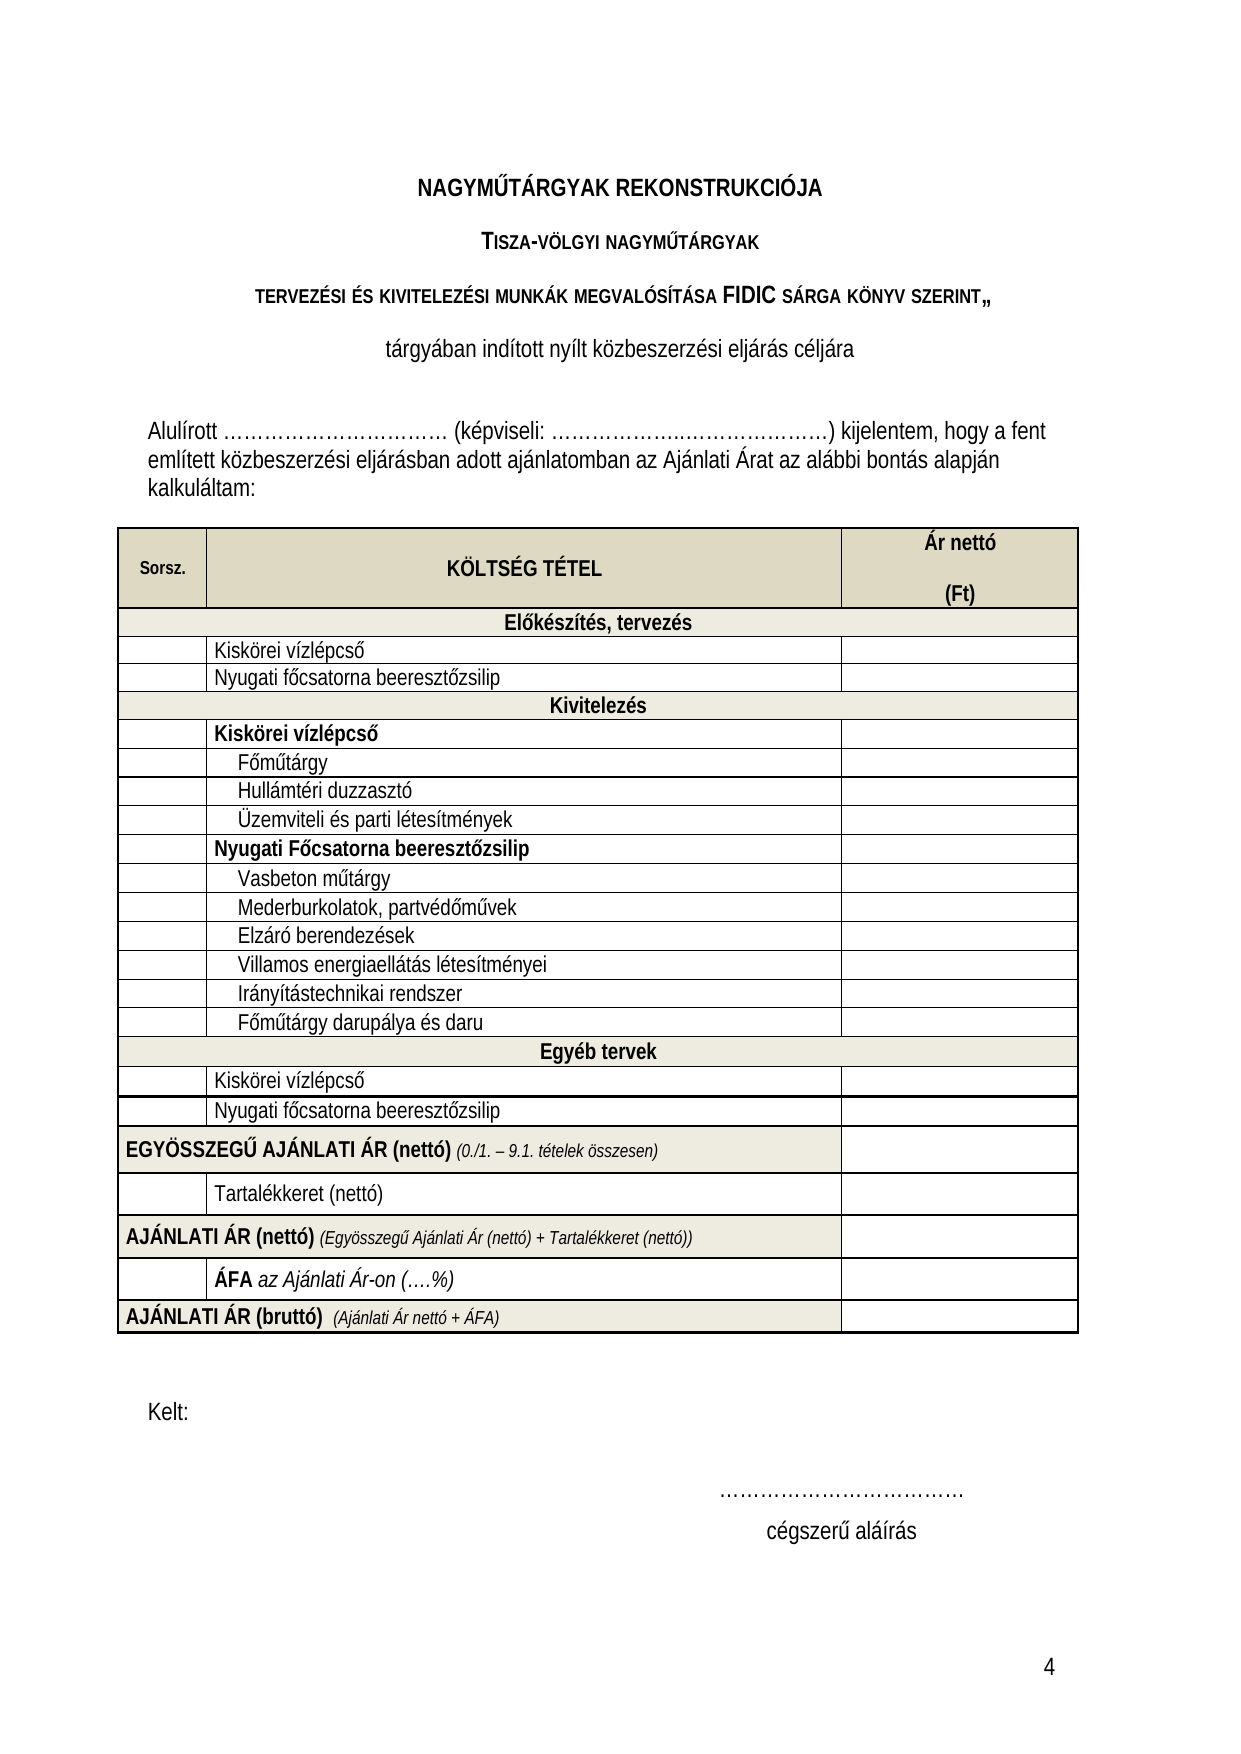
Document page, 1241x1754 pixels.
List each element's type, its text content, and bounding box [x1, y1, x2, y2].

table_cell Elzáró berendezések [207, 922, 841, 949]
table_cell [119, 1067, 206, 1095]
table_cell [119, 1098, 206, 1125]
table_cell [119, 1174, 206, 1213]
table_cell [119, 637, 206, 663]
table_cell Villamos energiaellátás létesítményei [207, 951, 841, 978]
table_cell Főműtárgy darupálya és daru [207, 1008, 841, 1036]
table_cell [842, 1067, 1077, 1095]
table_cell [842, 1301, 1077, 1331]
table_cell Hullámtéri duzzasztó [207, 778, 841, 805]
table_cell AJÁNLATI ÁR (bruttó) (Ajánlati Ár nettó + ÁFA) [119, 1301, 841, 1331]
table_cell cégszerű aláírás [591, 1510, 1093, 1551]
table_cell AJÁNLATI ÁR (nettó) (Egyösszegű Ajánlati Ár (nettó) + Tartalékkeret (nettó)) [119, 1216, 841, 1257]
table_cell [119, 893, 206, 921]
table_cell [842, 922, 1077, 949]
table_header ……………………………… [591, 1468, 1093, 1510]
table_cell Kiskörei vízlépcső [207, 1067, 841, 1095]
table_cell [842, 1216, 1077, 1257]
table_cell Kiskörei vízlépcső [207, 637, 841, 663]
table_cell EGYÖSSZEGŰ AJÁNLATI ÁR (nettó) (0./1. – 9.1. tételek összesen) [119, 1127, 841, 1172]
table_cell Tartalékkeret (nettó) [207, 1174, 841, 1213]
table_cell [842, 806, 1077, 834]
table_cell [119, 720, 206, 748]
text tervezési és kivitelezési munkák megvalósítása FIDIC sárga könyv szerint„ [148, 280, 1092, 309]
table_cell [842, 1098, 1077, 1125]
table_cell [119, 922, 206, 949]
table_cell [842, 778, 1077, 805]
table_cell [119, 778, 206, 805]
text Tisza-völgyi nagyműtárgyak [148, 226, 1092, 255]
table_cell [119, 864, 206, 892]
text Alulírott …………………………… (képviseli: ………………..…………………) kijelentem, hogy a fent említett közbeszerzési eljárásban adott ajánlatomban az Ajánlati Árat az alábbi bontás alapján kalkuláltam: [148, 416, 1092, 502]
table_cell Üzemviteli és parti létesítmények [207, 806, 841, 834]
table_cell [119, 806, 206, 834]
table_cell [842, 1008, 1077, 1036]
table_cell Kiskörei vízlépcső [207, 720, 841, 748]
table_cell [842, 951, 1077, 978]
text NAGYMŰTÁRGYAK REKONSTRUKCIÓJA [148, 173, 1092, 201]
table_cell Kivitelezés [119, 692, 1077, 719]
text tárgyában indított nyílt közbeszerzési eljárás céljára [148, 334, 1092, 362]
table_cell [842, 864, 1077, 892]
table_header KÖLTSÉG TÉTEL [207, 529, 841, 607]
table_cell [119, 664, 206, 691]
table_cell Egyéb tervek [119, 1037, 1077, 1066]
table_cell [842, 637, 1077, 663]
table_cell Nyugati Főcsatorna beeresztőzsilip [207, 835, 841, 863]
table_cell [842, 1174, 1077, 1213]
table_cell [842, 664, 1077, 691]
table_cell [119, 749, 206, 776]
table_cell Nyugati főcsatorna beeresztőzsilip [207, 1098, 841, 1125]
table_cell Mederburkolatok, partvédőművek [207, 893, 841, 921]
table_cell Vasbeton műtárgy [207, 864, 841, 892]
table_cell Irányítástechnikai rendszer [207, 980, 841, 1007]
table_cell Főműtárgy [207, 749, 841, 776]
table_cell [842, 835, 1077, 863]
table_cell [842, 1127, 1077, 1172]
table_cell [842, 980, 1077, 1007]
table_cell Előkészítés, tervezés [119, 609, 1077, 636]
table_cell [842, 749, 1077, 776]
text Kelt: [148, 1397, 1092, 1426]
table_cell ÁFA az Ajánlati Ár-on (….%) [207, 1259, 841, 1299]
table_header Sorsz. [119, 529, 206, 607]
table_cell [119, 835, 206, 863]
table_cell [119, 951, 206, 978]
table_header Ár nettó (Ft) [842, 529, 1077, 607]
table_cell [842, 1259, 1077, 1299]
table_cell [119, 980, 206, 1007]
table_cell [119, 1008, 206, 1036]
table_cell [842, 720, 1077, 748]
table_cell Nyugati főcsatorna beeresztőzsilip [207, 664, 841, 691]
table_cell [119, 1259, 206, 1299]
table_cell [842, 893, 1077, 921]
